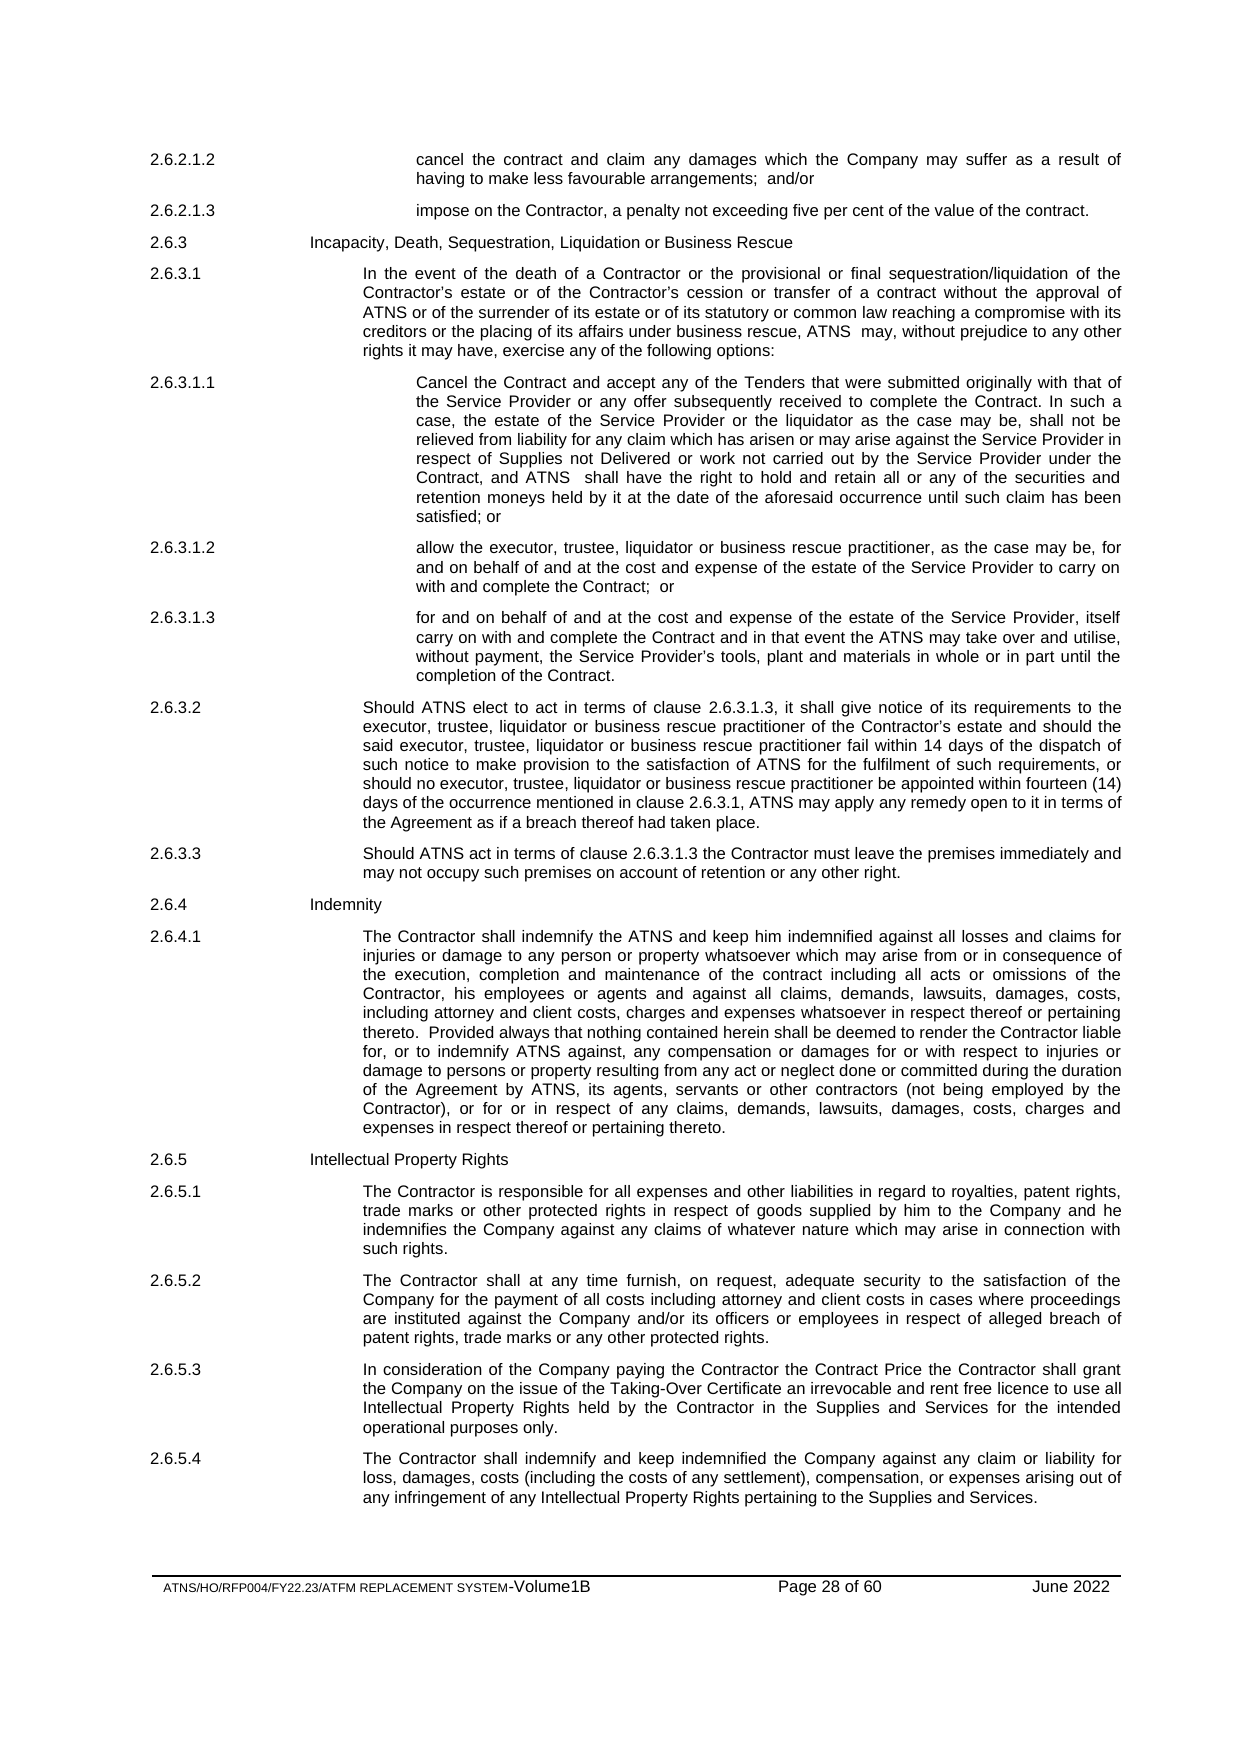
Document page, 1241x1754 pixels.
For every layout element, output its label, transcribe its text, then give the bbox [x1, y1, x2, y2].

subtitle Indemnity [150, 895, 1122, 914]
subtitle Intellectual Property Rights [150, 1150, 1122, 1169]
subtitle Should ATNS act in terms of clause 2.6.3.1.3 the Contractor must leave the premises immediately and may not occupy such premises on account of retention or any other right. [150, 844, 1122, 882]
subtitle impose on the Contractor, a penalty not exceeding five per cent of the value of the contract. [150, 201, 1122, 220]
subtitle In the event of the death of a Contractor or the provisional or final sequestration/liquidation of the Contractor’s estate or of the Contractor’s cession or transfer of a contract without the approval of ATNS or of the surrender of its estate or of its statutory or common law reaching a compromise with its creditors or the placing of its affairs under business rescue, ATNS may, without prejudice to any other rights it may have, exercise any of the following options: [150, 264, 1122, 360]
subtitle allow the executor, trustee, liquidator or business rescue practitioner, as the case may be, for and on behalf of and at the cost and expense of the estate of the Service Provider to carry on with and complete the Contract; or [150, 538, 1122, 596]
subtitle The Contractor shall indemnify the ATNS and keep him indemnified against all losses and claims for injuries or damage to any person or property whatsoever which may arise from or in consequence of the execution, completion and maintenance of the contract including all acts or omissions of the Contractor, his employees or agents and against all claims, demands, lawsuits, damages, costs, including attorney and client costs, charges and expenses whatsoever in respect thereof or pertaining thereto. Provided always that nothing contained herein shall be deemed to render the Contractor liable for, or to indemnify ATNS against, any compensation or damages for or with respect to injuries or damage to persons or property resulting from any act or neglect done or committed during the duration of the Agreement by ATNS, its agents, servants or other contractors (not being employed by the Contractor), or for or in respect of any claims, demands, lawsuits, damages, costs, charges and expenses in respect thereof or pertaining thereto. [150, 927, 1122, 1137]
subtitle Incapacity, Death, Sequestration, Liquidation or Business Rescue [150, 232, 1122, 252]
subtitle Cancel the Contract and accept any of the Tenders that were submitted originally with that of the Service Provider or any offer subsequently received to complete the Contract. In such a case, the estate of the Service Provider or the liquidator as the case may be, shall not be relieved from liability for any claim which has arisen or may arise against the Service Provider in respect of Supplies not Delivered or work not carried out by the Service Provider under the Contract, and ATNS shall have the right to hold and retain all or any of the securities and retention moneys held by it at the date of the aforesaid occurrence until such claim has been satisfied; or [150, 372, 1122, 526]
subtitle The Contractor is responsible for all expenses and other liabilities in regard to royalties, patent rights, trade marks or other protected rights in respect of goods supplied by him to the Company and he indemnifies the Company against any claims of whatever nature which may arise in connection with such rights. [150, 1182, 1122, 1258]
subtitle cancel the contract and claim any damages which the Company may suffer as a result of having to make less favourable arrangements; and/or [150, 150, 1122, 188]
subtitle The Contractor shall indemnify and keep indemnified the Company against any claim or liability for loss, damages, costs (including the costs of any settlement), compensation, or expenses arising out of any infringement of any Intellectual Property Rights pertaining to the Supplies and Services. [150, 1449, 1122, 1507]
subtitle for and on behalf of and at the cost and expense of the estate of the Service Provider, itself carry on with and complete the Contract and in that event the ATNS may take over and utilise, without payment, the Service Provider’s tools, plant and materials in whole or in part until the completion of the Contract. [150, 608, 1122, 685]
subtitle In consideration of the Company paying the Contractor the Contract Price the Contractor shall grant the Company on the issue of the Taking-Over Certificate an irrevocable and rent free licence to use all Intellectual Property Rights held by the Contractor in the Supplies and Services for the intended operational purposes only. [150, 1360, 1122, 1437]
subtitle Should ATNS elect to act in terms of clause 2.6.3.1.3, it shall give notice of its requirements to the executor, trustee, liquidator or business rescue practitioner of the Contractor’s estate and should the said executor, trustee, liquidator or business rescue practitioner fail within 14 days of the dispatch of such notice to make provision to the satisfaction of ATNS for the fulfilment of such requirements, or should no executor, trustee, liquidator or business rescue practitioner be appointed within fourteen (14) days of the occurrence mentioned in clause 2.6.3.1, ATNS may apply any remedy open to it in terms of the Agreement as if a breach thereof had taken place. [150, 697, 1122, 832]
subtitle The Contractor shall at any time furnish, on request, adequate security to the satisfaction of the Company for the payment of all costs including attorney and client costs in cases where proceedings are instituted against the Company and/or its officers or employees in respect of alleged breach of patent rights, trade marks or any other protected rights. [150, 1271, 1122, 1347]
